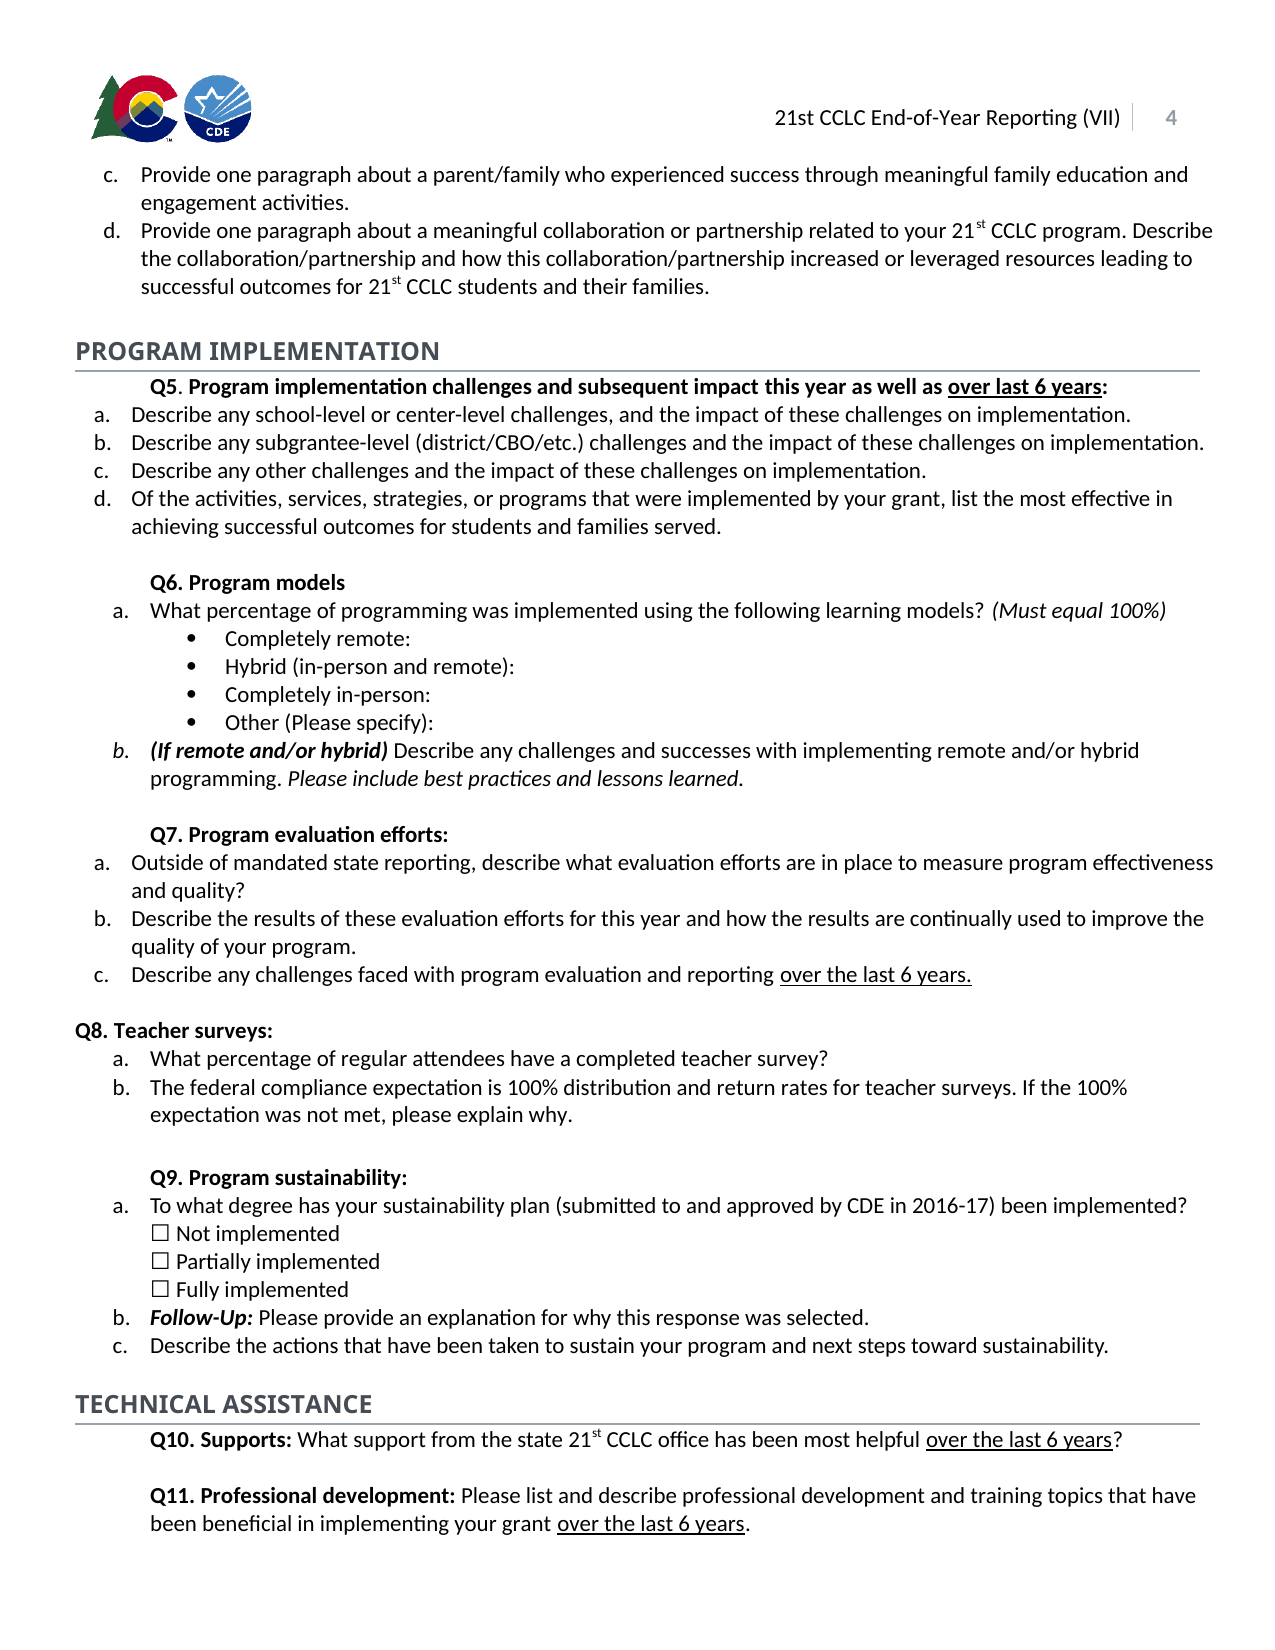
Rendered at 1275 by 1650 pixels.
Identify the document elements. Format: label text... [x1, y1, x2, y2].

list Provide one paragraph about a parent/family who experienced success through meaningful family education and engagement activities. [103, 160, 1219, 216]
list Describe the results of these evaluation efforts for this year and how the results are continually used to improve the quality of your program. [75, 904, 1200, 961]
list Provide one paragraph about a meaningful collaboration or partnership related to your 21st CCLC program. Describe the collaboration/partnership and how this collaboration/partnership increased or leveraged resources leading to successful outcomes for 21st CCLC students and their families. [103, 216, 1219, 300]
text Partially implemented [112, 1247, 1219, 1275]
text Fully implemented [112, 1275, 1219, 1303]
subtitle Program Implementation [75, 334, 1200, 370]
list Describe any other challenges and the impact of these challenges on implementation. [94, 456, 1219, 484]
list Hybrid (in-person and remote): [187, 652, 1219, 680]
list Follow-Up: Please provide an explanation for why this response was selected. [112, 1303, 1219, 1331]
text Q9. Program sustainability: [150, 1163, 1219, 1191]
list Describe the actions that have been taken to sustain your program and next steps toward sustainability. [112, 1331, 1219, 1359]
list Describe any challenges faced with program evaluation and reporting over the last 6 years. [75, 961, 1200, 988]
text Q5. Program implementation challenges and subsequent impact this year as well as over last 6 years: [150, 372, 1219, 400]
text Q8. Teacher surveys: [75, 1017, 1200, 1044]
list To what degree has your sustainability plan (submitted to and approved by CDE in 2016-17) been implemented? [112, 1191, 1219, 1219]
list (If remote and/or hybrid) Describe any challenges and successes with implementing remote and/or hybrid programming. Please include best practices and lessons learned. [112, 736, 1219, 792]
text Q7. Program evaluation efforts: [150, 820, 1219, 848]
list Completely remote: [187, 624, 1219, 652]
list Outside of mandated state reporting, describe what evaluation efforts are in place to measure program effectiveness and quality? [75, 848, 1200, 904]
picture [90, 74, 252, 143]
list What percentage of regular attendees have a completed teacher survey? [112, 1044, 1200, 1073]
list Other (Please specify): [187, 708, 1219, 736]
list Describe any subgrantee-level (district/CBO/etc.) challenges and the impact of these challenges on implementation. [94, 428, 1219, 456]
subtitle Technical Assistance [75, 1387, 1200, 1423]
list Completely in-person: [187, 680, 1219, 708]
text Not implemented [112, 1219, 1219, 1247]
list What percentage of programming was implemented using the following learning models? (Must equal 100%) [112, 596, 1219, 624]
list Of the activities, services, strategies, or programs that were implemented by your grant, list the most effective in achieving successful outcomes for students and families served. [94, 484, 1219, 540]
text Q6. Program models [150, 568, 1219, 596]
text Q11. Professional development: Please list and describe professional development and training topics that have been beneficial in implementing your grant over the last 6 years. [150, 1481, 1219, 1537]
text Q10. Supports: What support from the state 21st CCLC office has been most helpful over the last 6 years? [150, 1425, 1219, 1453]
list Describe any school-level or center-level challenges, and the impact of these challenges on implementation. [94, 400, 1219, 428]
list The federal compliance expectation is 100% distribution and return rates for teacher surveys. If the 100% expectation was not met, please explain why. [112, 1073, 1200, 1129]
